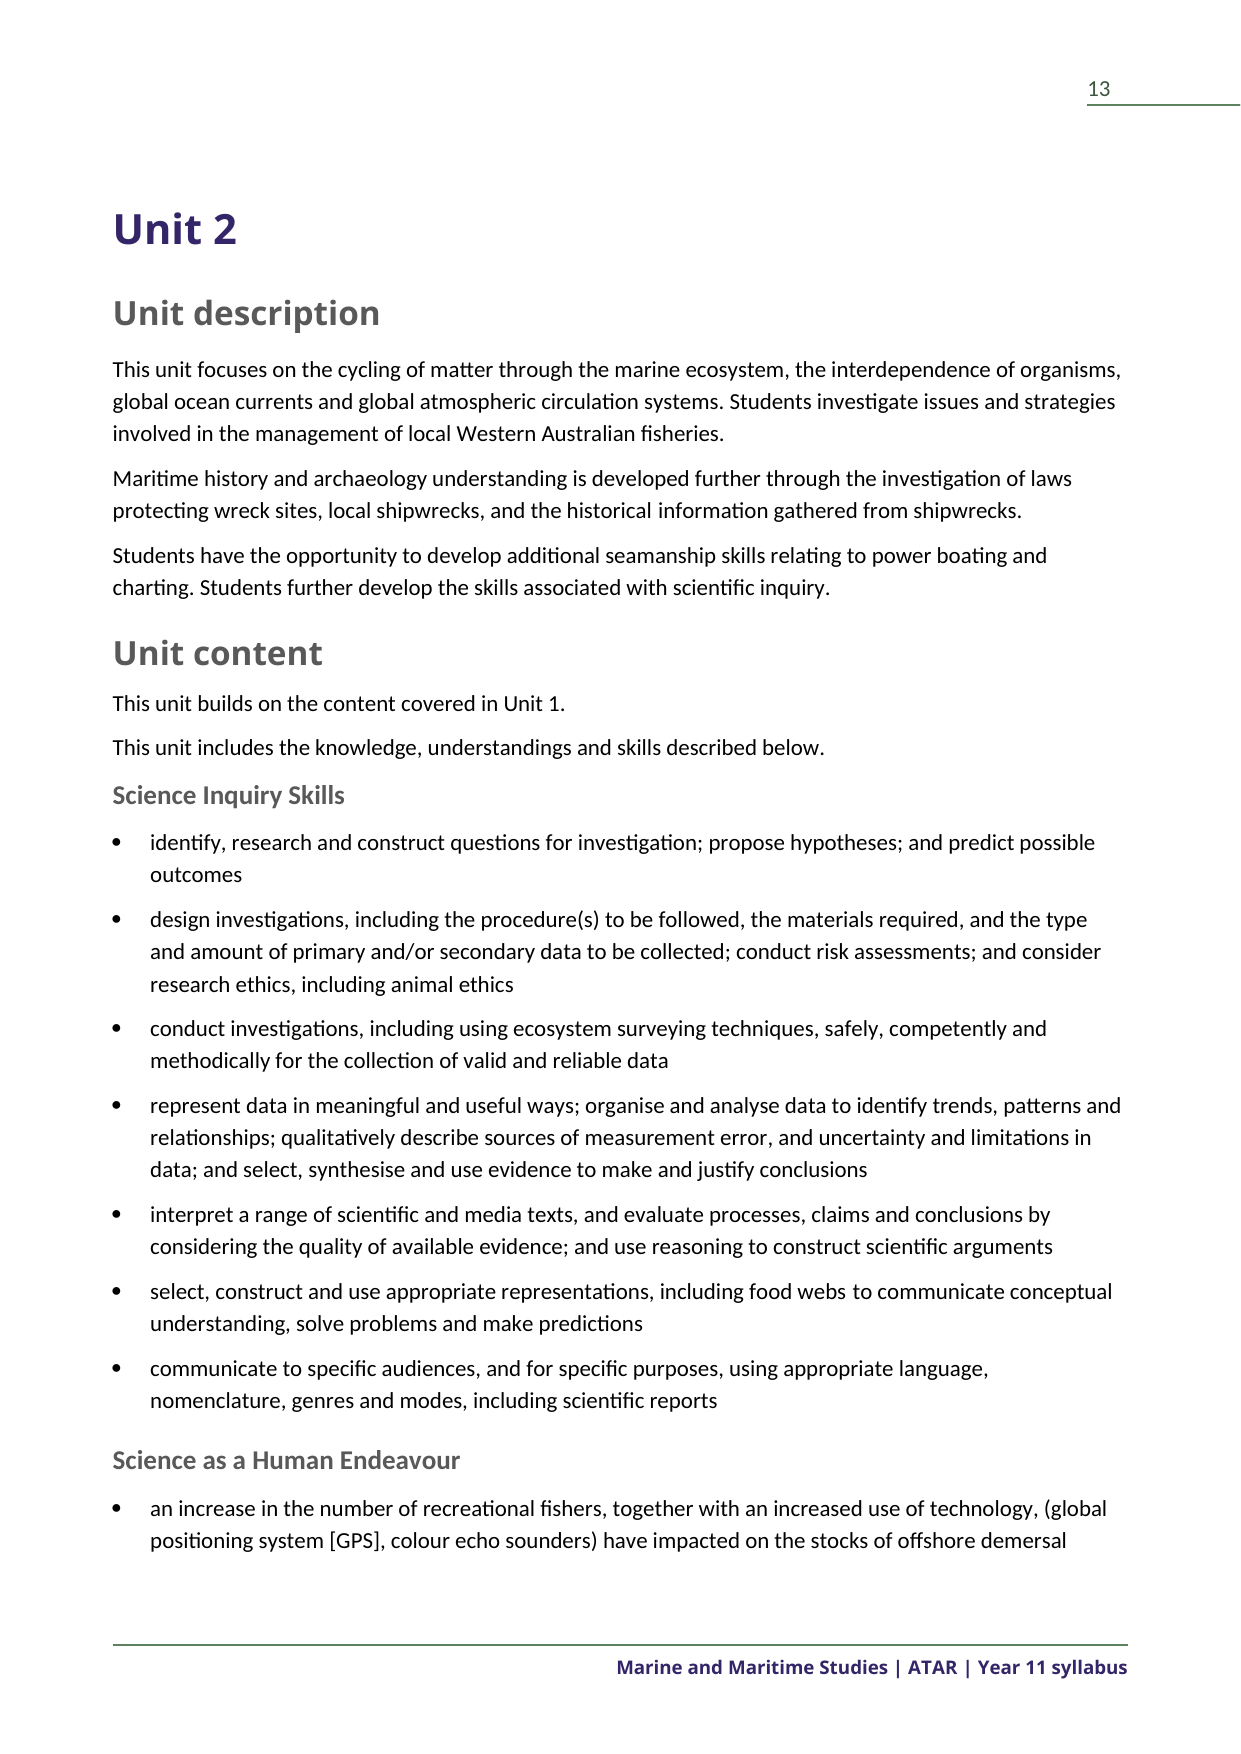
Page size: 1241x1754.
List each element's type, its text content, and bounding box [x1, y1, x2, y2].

list select, construct and use appropriate representations, including food webs to communicate conceptual understanding, solve problems and make predictions [112, 1277, 1128, 1337]
list represent data in meaningful and useful ways; organise and analyse data to identify trends, patterns and relationships; qualitatively describe sources of measurement error, and uncertainty and limitations in data; and select, synthesise and use evidence to make and justify conclusions [112, 1091, 1128, 1184]
text This unit builds on the content covered in Unit 1. [112, 689, 1128, 717]
subtitle Unit 2 [112, 200, 1128, 257]
text This unit focuses on the cycling of matter through the marine ecosystem, the interdependence of organisms, global ocean currents and global atmospheric circulation systems. Students investigate issues and strategies involved in the management of local Western Australian fisheries. [112, 355, 1128, 447]
subtitle Unit content [112, 630, 1128, 676]
text This unit includes the knowledge, understandings and skills described below. [112, 733, 1128, 761]
subtitle Science as a Human Endeavour [112, 1443, 1128, 1476]
text Maritime history and archaeology understanding is developed further through the investigation of laws protecting wreck sites, local shipwrecks, and the historical information gathered from shipwrecks. [112, 464, 1128, 524]
list conduct investigations, including using ecosystem surveying techniques, safely, competently and methodically for the collection of valid and reliable data [112, 1014, 1128, 1074]
text Students have the opportunity to develop additional seamanship skills relating to power boating and charting. Students further develop the skills associated with scientific inquiry. [112, 541, 1128, 601]
list interpret a range of scientific and media texts, and evaluate processes, claims and conclusions by considering the quality of available evidence; and use reasoning to construct scientific arguments [112, 1200, 1128, 1261]
subtitle Unit description [112, 290, 1128, 336]
text Science Inquiry Skills [112, 778, 1128, 811]
list design investigations, including the procedure(s) to be followed, the materials required, and the type and amount of primary and/or secondary data to be collected; conduct risk assessments; and consider research ethics, including animal ethics [112, 905, 1128, 998]
list communicate to specific audiences, and for specific purposes, using appropriate language, nomenclature, genres and modes, including scientific reports [112, 1354, 1128, 1414]
list identify, research and construct questions for investigation; propose hypotheses; and predict possible outcomes [112, 828, 1128, 889]
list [112, 1494, 1128, 1554]
